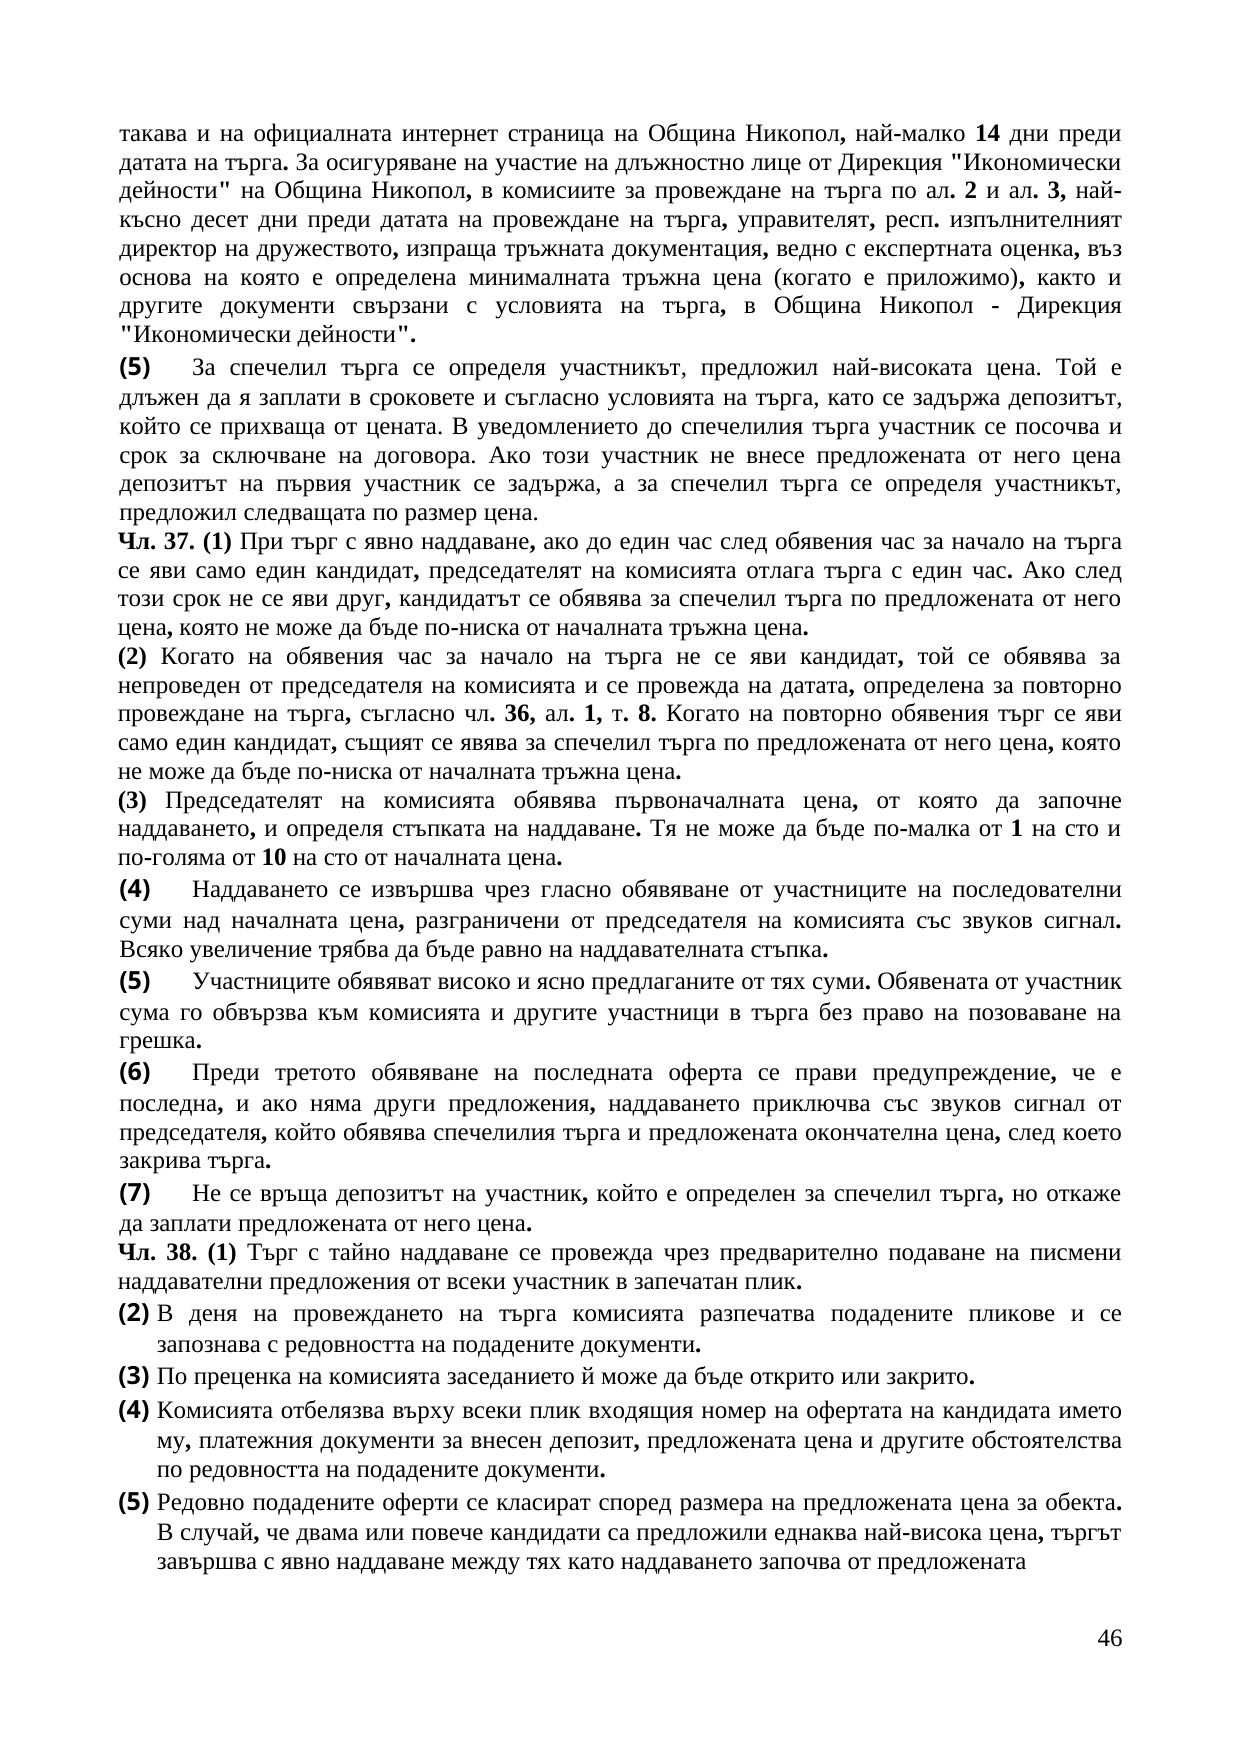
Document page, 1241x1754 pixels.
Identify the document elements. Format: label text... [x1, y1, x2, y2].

list За спечелил търга се определя участникът, предложил най-високата цена. Той е длъжен да я заплати в сроковете и съгласно условията на търга, като се задържа депозитът, който се прихваща от цената. В уведомлението до спечелилия търга участник се посочва и срок за сключване на договора. Ако този участник не внесе предложената от него цена депозитът на първия участник се задържа, а за спечелил търга се определя участникът, предложил следващата по размер цена. [119, 348, 1122, 526]
text Чл. 37. (1) При търг с явно наддаване, ако до един час след обявения час за начало на търга се яви само един кандидат, председателят на комисията отлага търга с един час. Ако след този срок не се яви друг, кандидатът се обявява за спечелил търга по предложената от него цена, която не може да бъде по-ниска от началната тръжна цена. [118, 526, 1122, 641]
list Редовно подадените оферти се класират според размера на предложената цена за обекта. В случай, че двама или повече кандидати са предложили еднаква най-висока цена, търгът завършва с явно наддаване между тях като наддаването започва от предложената [118, 1483, 1122, 1575]
list Комисията отбелязва върху всеки плик входящия номер на офертата на кандидата името му, платежния документи за внесен депозит, предложената цена и другите обстоятелства по редовността на подадените документи. [118, 1392, 1122, 1483]
list Не се връща депозитът на участник, който е определен за спечелил търга, но откаже да заплати предложената от него цена. [119, 1174, 1122, 1237]
text (3) Председателят на комисията обявява първоначалната цена, от която да започне наддаването, и определя стъпката на наддаване. Тя не може да бъде по-малка от 1 на сто и по-голяма от 10 на сто от началната цена. [118, 785, 1122, 871]
text Чл. 38. (1) Търг с тайно наддаване се провежда чрез предварително подаване на писмени наддавателни предложения от всеки участник в запечатан плик. [118, 1237, 1122, 1295]
list По преценка на комисията заседанието й може да бъде открито или закрито. [118, 1357, 1122, 1392]
list Участниците обявяват високо и ясно предлаганите от тях суми. Обявената от участник сума го обвързва към комисията и другите участници в търга без право на позоваване на грешка. [119, 962, 1122, 1054]
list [119, 118, 1122, 348]
list В деня на провеждането на търга комисията разпечатва подадените пликове и се запознава с редовността на подадените документи. [118, 1295, 1122, 1357]
list Наддаването се извършва чрез гласно обявяване от участниците на последователни суми над началната цена, разграничени от председателя на комисията със звуков сигнал. Всяко увеличение трябва да бъде равно на наддавателната стъпка. [119, 871, 1122, 962]
text (2) Когато на обявения час за начало на търга не се яви кандидат, той се обявява за непроведен от председателя на комисията и се провежда на датата, определена за повторно провеждане на търга, съгласно чл. 36, ал. 1, т. 8. Когато на повторно обявения търг се яви само един кандидат, същият се явява за спечелил търга по предложената от него цена, която не може да бъде по-ниска от началната тръжна цена. [118, 641, 1122, 785]
list Преди третото обявяване на последната оферта се прави предупреждение, че е последна, и ако няма други предложения, наддаването приключва със звуков сигнал от председателя, който обявява спечелилия търга и предложената окончателна цена, след което закрива търга. [119, 1054, 1122, 1174]
